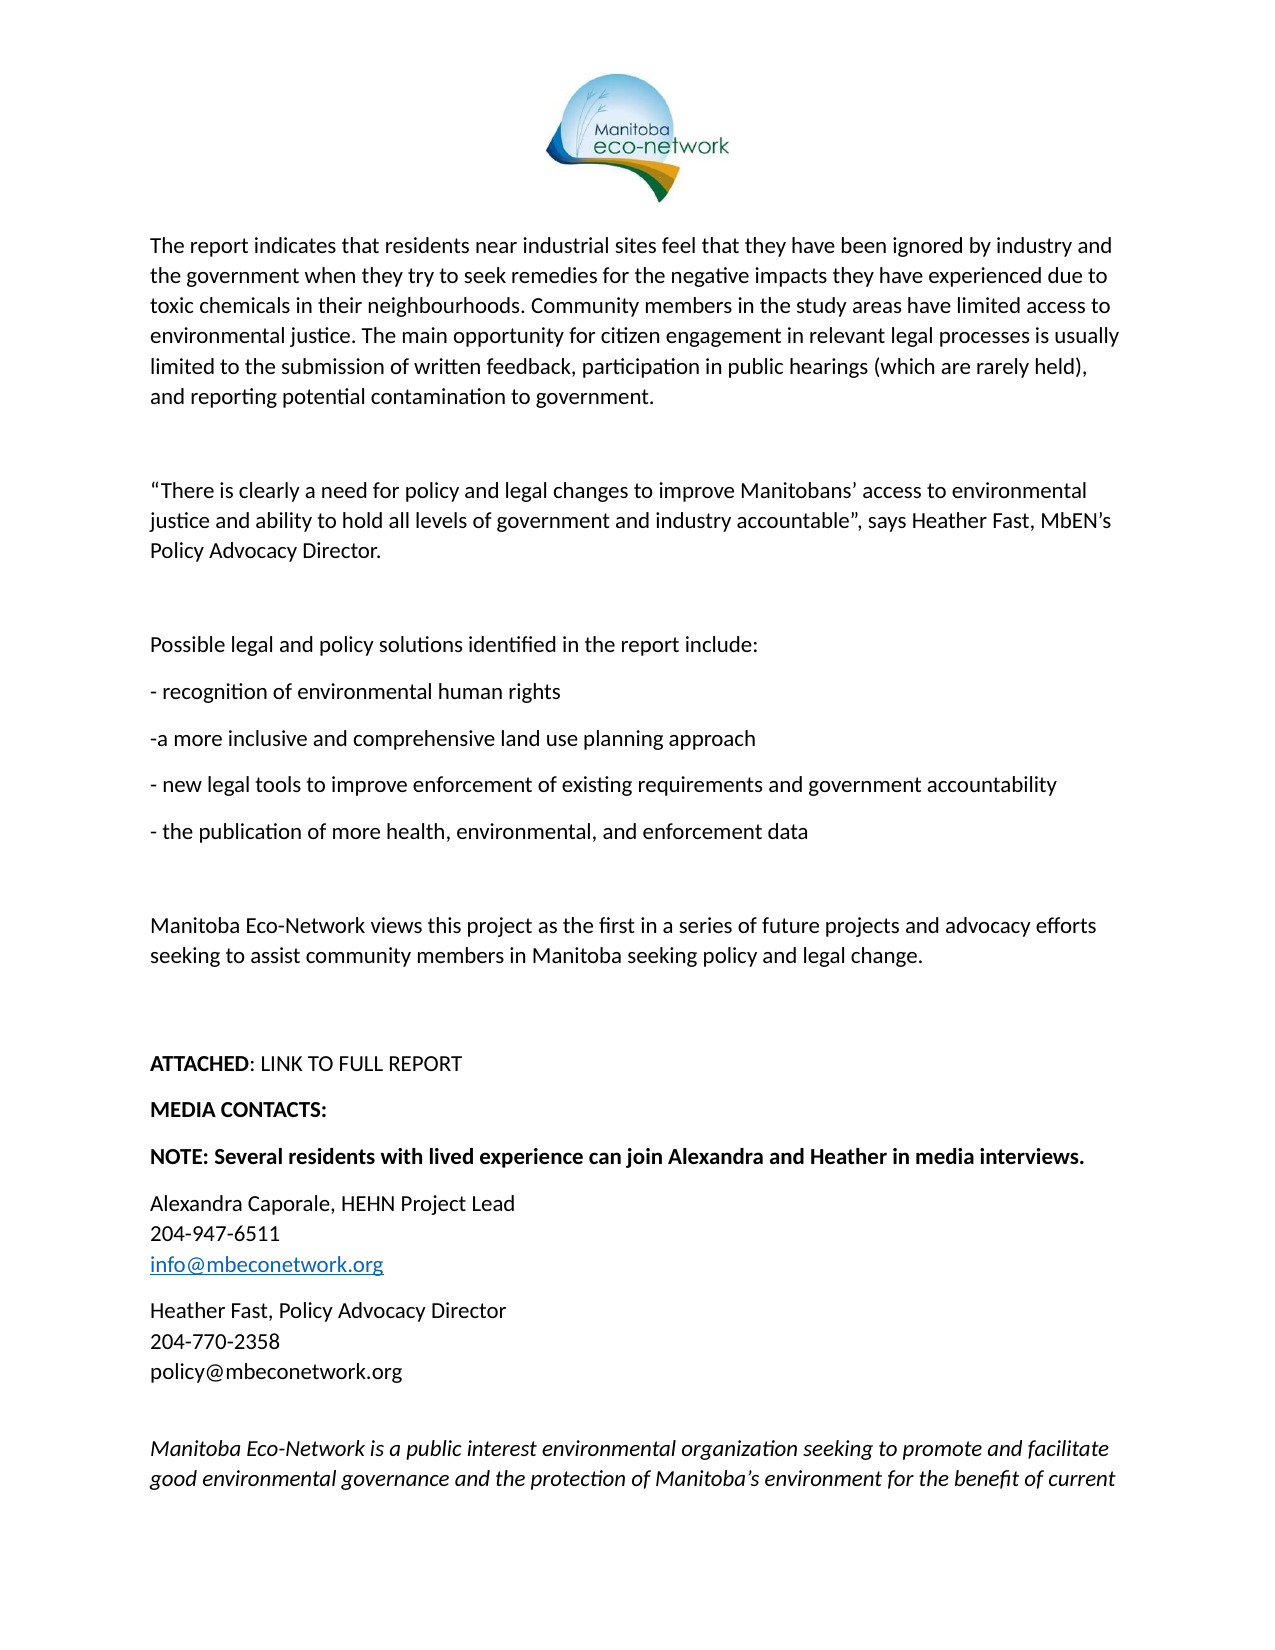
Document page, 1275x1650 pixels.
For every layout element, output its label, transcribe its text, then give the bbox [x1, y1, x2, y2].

text The report indicates that residents near industrial sites feel that they have been ignored by industry and the government when they try to seek remedies for the negative impacts they have experienced due to toxic chemicals in their neighbourhoods. Community members in the study areas have limited access to environmental justice. The main opportunity for citizen engagement in relevant legal processes is usually limited to the submission of written feedback, participation in public hearings (which are rarely held), and reporting potential contamination to government. [150, 231, 1125, 410]
text Alexandra Caporale, HEHN Project Lead 204-947-6511 info@mbeconetwork.org [150, 1189, 1125, 1278]
text - the publication of more health, environmental, and enforcement data [150, 817, 1125, 846]
text Possible legal and policy solutions identified in the report include: [150, 630, 1125, 658]
text “There is clearly a need for policy and legal changes to improve Manitobans’ access to environmental justice and ability to hold all levels of government and industry accountable”, says Heather Fast, MbEN’s Policy Advocacy Director. [150, 476, 1125, 564]
text Heather Fast, Policy Advocacy Director [150, 1297, 1125, 1325]
text -a more inclusive and comprehensive land use planning approach [150, 724, 1125, 752]
text NOTE: Several residents with lived experience can join Alexandra and Heather in media interviews. [150, 1142, 1125, 1171]
picture [545, 73, 730, 203]
text - recognition of environmental human rights [150, 677, 1125, 705]
text Manitoba Eco-Network views this project as the first in a series of future projects and advocacy efforts seeking to assist community members in Manitoba seeking policy and legal change. [150, 911, 1125, 1030]
text MEDIA CONTACTS: [150, 1096, 1125, 1124]
text 204-770-2358 [150, 1327, 1125, 1355]
text ATTACHED: LINK TO FULL REPORT [150, 1049, 1125, 1077]
text policy@mbeconetwork.org [150, 1357, 1125, 1385]
text - new legal tools to improve enforcement of existing requirements and government accountability [150, 771, 1125, 799]
